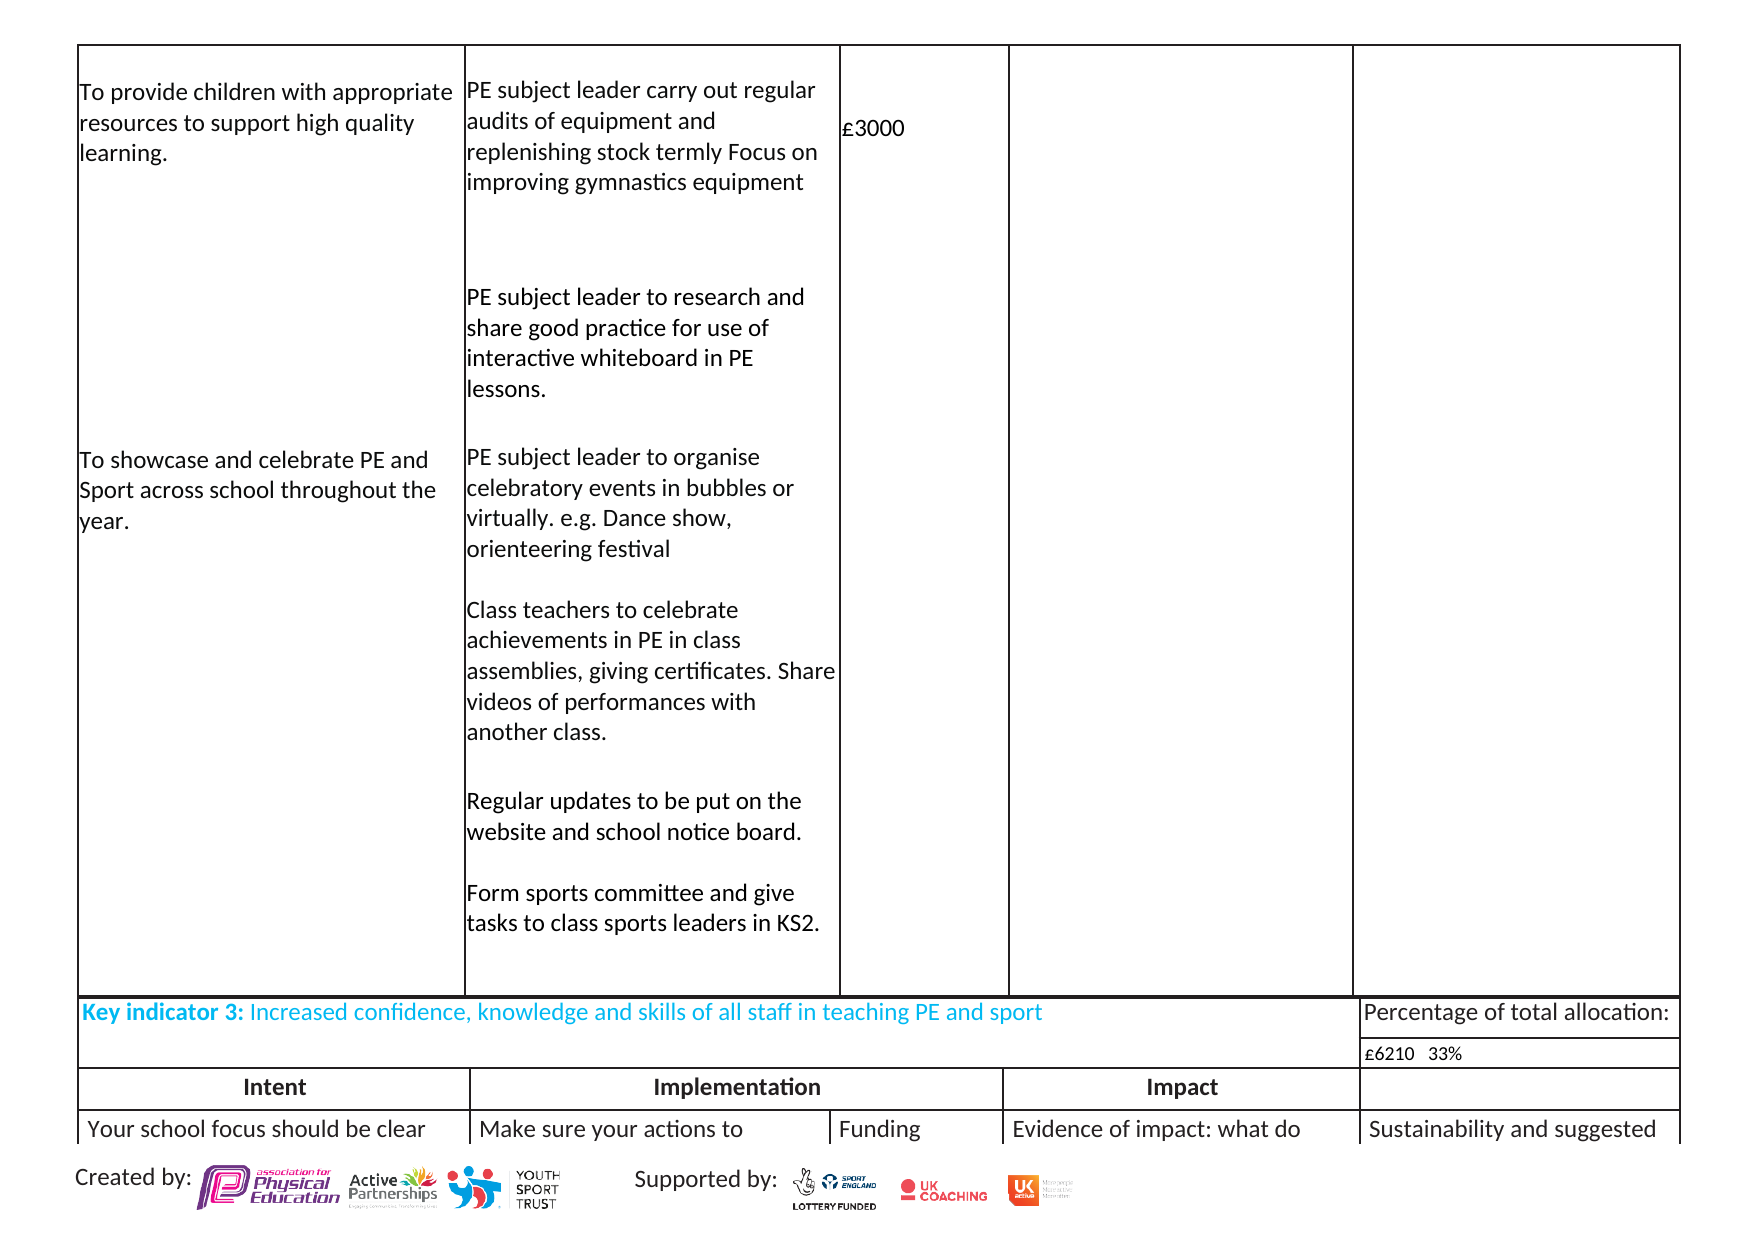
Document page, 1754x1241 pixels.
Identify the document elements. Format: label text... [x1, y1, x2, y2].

picture [920, 1181, 987, 1201]
table_cell Impact [1004, 1069, 1359, 1109]
table_cell [1010, 46, 1352, 994]
table_cell Funding [831, 1111, 1002, 1144]
table_cell Intent [79, 1069, 469, 1109]
table_cell [1354, 46, 1679, 994]
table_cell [79, 46, 464, 994]
table_cell Make sure your actions to [471, 1111, 829, 1144]
table_cell Implementation [471, 1069, 1002, 1109]
table_cell Your school focus should be clear [79, 1111, 469, 1144]
picture [1008, 1174, 1073, 1206]
table_cell [1361, 1069, 1679, 1109]
picture [793, 1168, 876, 1210]
table_cell Evidence of impact: what do [1004, 1111, 1359, 1144]
table_header Key indicator 3: Increased confidence, knowledge and skills of all staff in teaching PE and sport [79, 999, 1359, 1067]
picture [196, 1165, 560, 1210]
table_cell Sustainability and suggested [1361, 1111, 1679, 1144]
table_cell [466, 46, 839, 994]
table_cell £6210 33% [1361, 1039, 1679, 1067]
table_cell £ £200 £3000 [841, 46, 1008, 994]
table_header Percentage of total allocation: [1361, 999, 1679, 1037]
